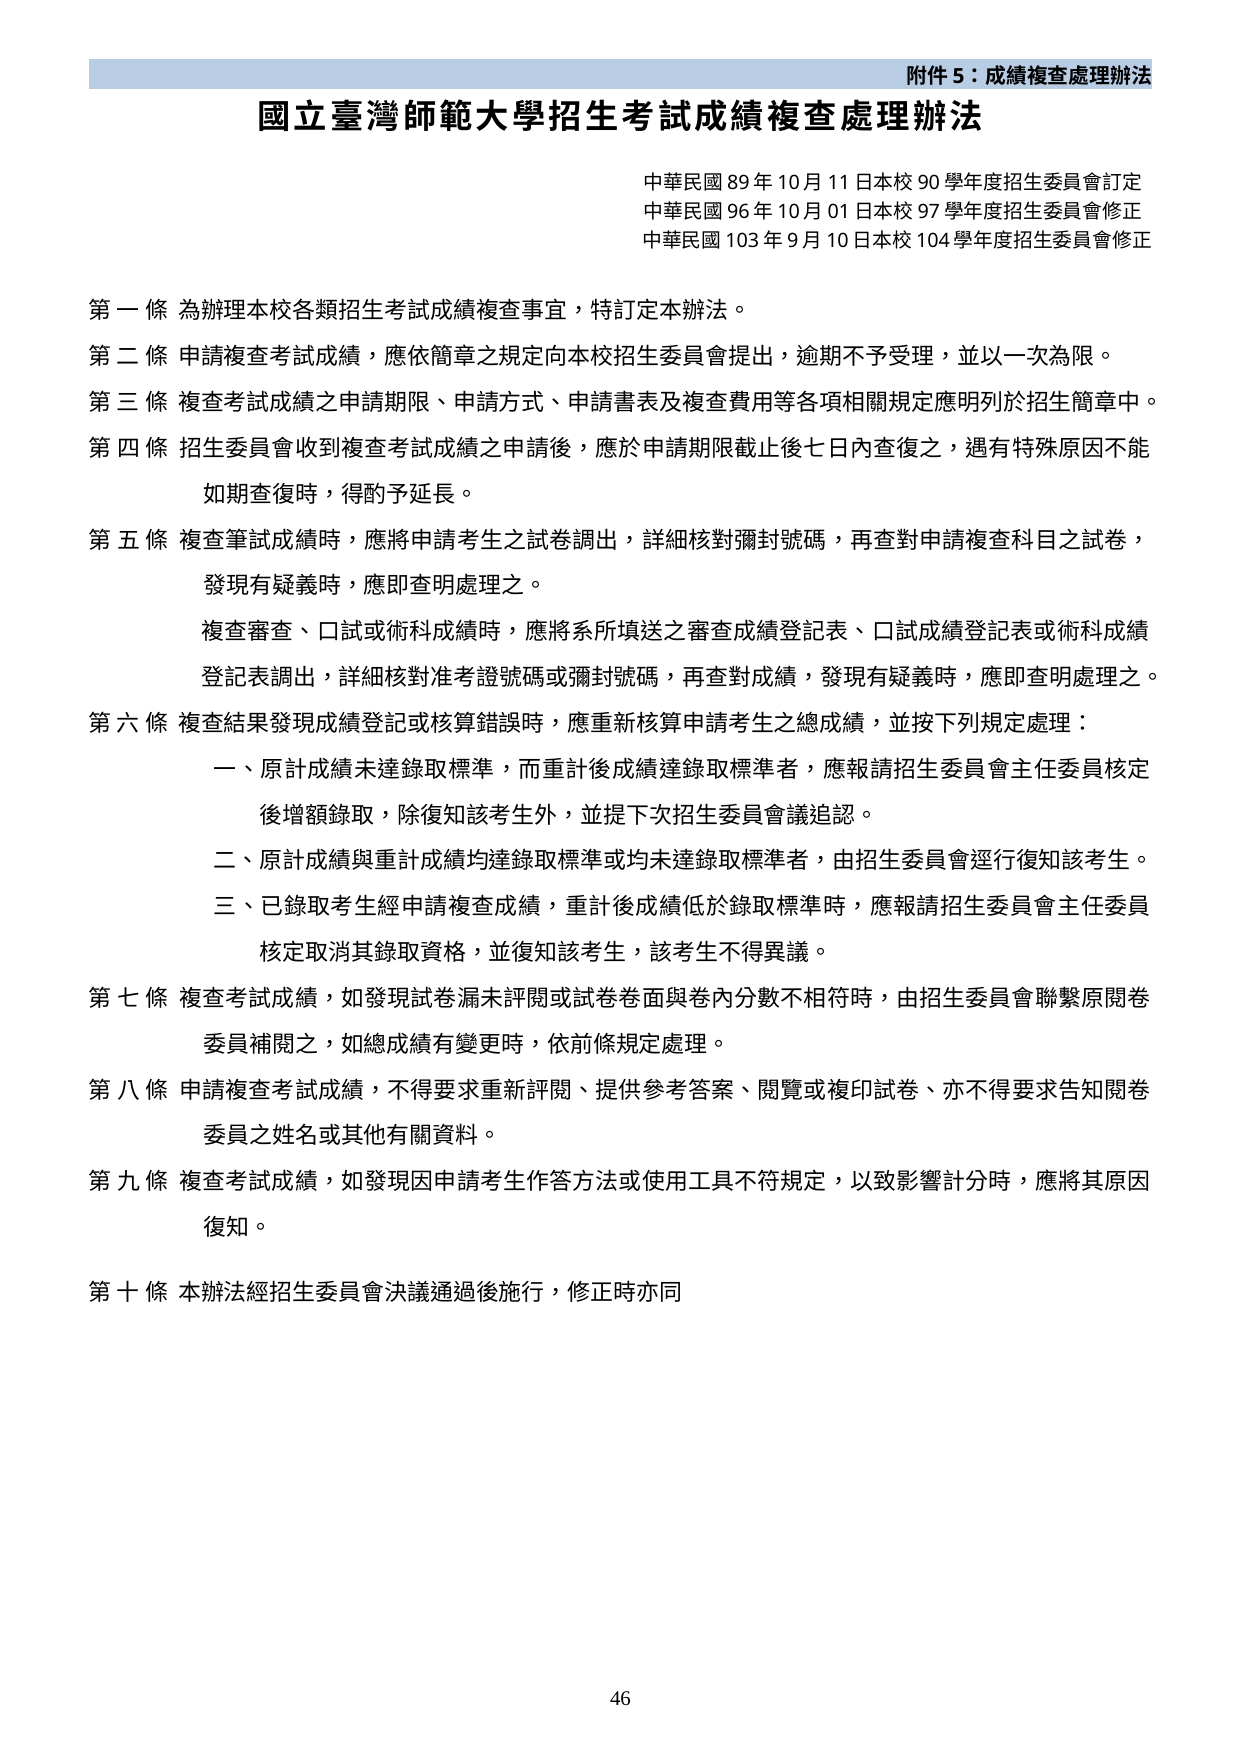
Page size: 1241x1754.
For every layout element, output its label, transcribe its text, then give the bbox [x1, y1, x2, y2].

text 第 三 條 複查考試成績之申請期限、申請方式、申請書表及複查費用等各項相關規定應明列於招生簡章中。 [89, 374, 1152, 420]
text 第 五 條 複查筆試成績時，應將申請考生之試卷調出，詳細核對彌封號碼，再查對申請複查科目之試卷，發現有疑義時，應即查明處理之。 [89, 511, 1152, 603]
text 第 七 條 複查考試成績，如發現試卷漏未評閱或試卷卷面與卷內分數不相符時，由招生委員會聯繫原閱卷委員補閱之，如總成績有變更時，依前條規定處理。 [89, 970, 1152, 1061]
text 二、原計成績與重計成績均達錄取標準或均未達錄取標準者，由招生委員會逕行復知該考生。 [214, 832, 1152, 878]
text 第 四 條 招生委員會收到複查考試成績之申請後，應於申請期限截止後七日內查復之，遇有特殊原因不能如期查復時，得酌予延長。 [89, 420, 1152, 511]
text 中華民國89年10月11日本校90學年度招生委員會訂定 [89, 167, 1142, 196]
text 三、已錄取考生經申請複查成績，重計後成績低於錄取標準時，應報請招生委員會主任委員核定取消其錄取資格，並復知該考生，該考生不得異議。 [214, 878, 1152, 970]
text 第 一 條 為辦理本校各類招生考試成績複查事宜，特訂定本辦法。 [89, 282, 1152, 328]
text 一、原計成績未達錄取標準，而重計後成績達錄取標準者，應報請招生委員會主任委員核定後增額錄取，除復知該考生外，並提下次招生委員會議追認。 [214, 741, 1152, 832]
text 第 八 條 申請複查考試成績，不得要求重新評閱、提供參考答案、閱覽或複印試卷、亦不得要求告知閱卷委員之姓名或其他有關資料。 [89, 1061, 1152, 1153]
text 第 十 條 本辦法經招生委員會決議通過後施行，修正時亦同 [89, 1274, 1152, 1307]
text 第 六 條 複查結果發現成績登記或核算錯誤時，應重新核算申請考生之總成績，並按下列規定處理： [89, 695, 1152, 741]
text 國立臺灣師範大學招生考試成績複查處理辦法 [89, 89, 1152, 138]
text 中華民國96年10月01日本校97學年度招生委員會修正 [89, 196, 1142, 224]
text 第 二 條 申請複查考試成績，應依簡章之規定向本校招生委員會提出，逾期不予受理，並以一次為限。 [89, 328, 1152, 374]
text 第 九 條 複查考試成績，如發現因申請考生作答方法或使用工具不符規定，以致影響計分時，應將其原因復知。 [89, 1153, 1152, 1245]
text 中華民國103年9月10日本校104學年度招生委員會修正 [89, 224, 1152, 253]
text 複查審查、口試或術科成績時，應將系所填送之審查成績登記表、口試成績登記表或術科成績登記表調出，詳細核對准考證號碼或彌封號碼，再查對成績，發現有疑義時，應即查明處理之。 [201, 603, 1152, 695]
